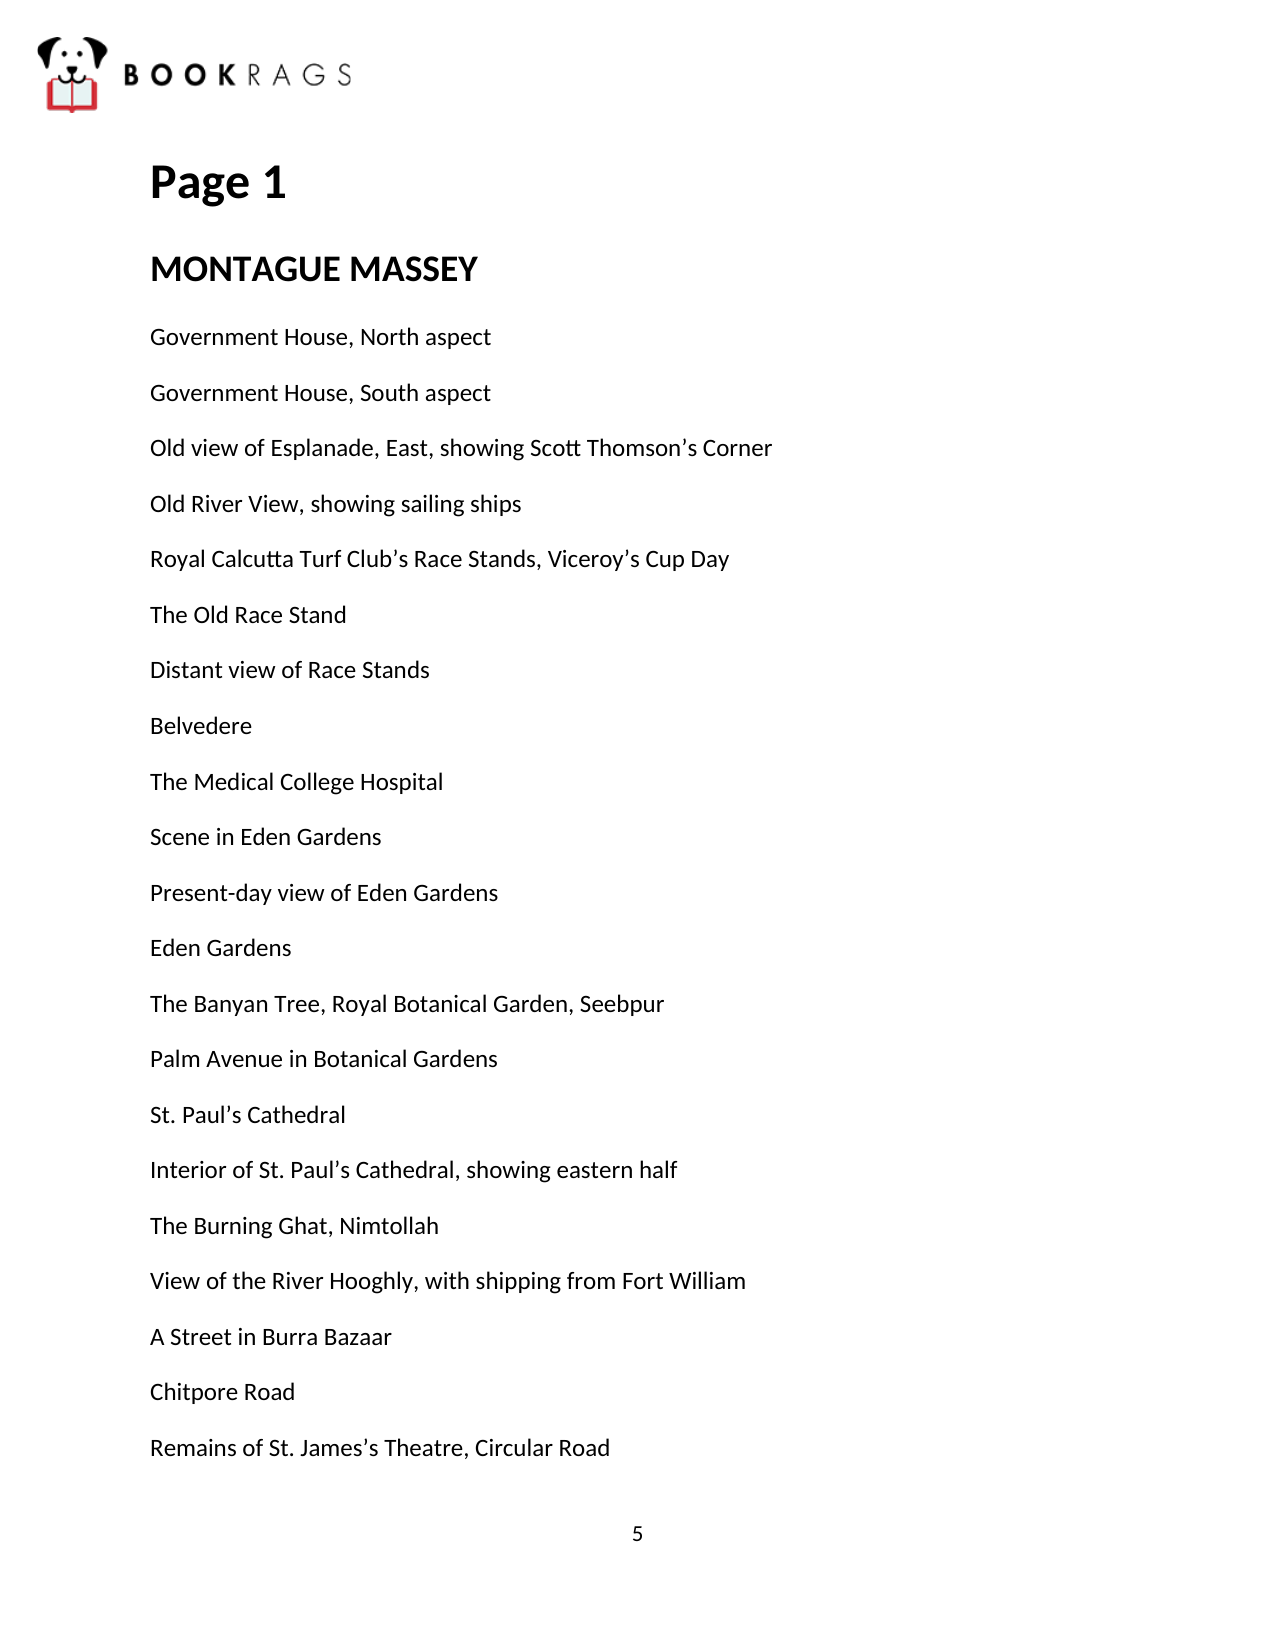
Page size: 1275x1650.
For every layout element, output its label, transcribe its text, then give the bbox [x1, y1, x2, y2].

text Chitpore Road [150, 1376, 1125, 1407]
text St. Paul’s Cathedral [150, 1099, 1125, 1129]
text Distant view of Race Stands [150, 655, 1125, 685]
text The Banyan Tree, Royal Botanical Garden, Seebpur [150, 988, 1125, 1018]
text A Street in Burra Bazaar [150, 1321, 1125, 1351]
text Page 1 [150, 150, 1125, 211]
text Belvedere [150, 710, 1125, 741]
text View of the River Hooghly, with shipping from Fort William [150, 1265, 1125, 1296]
text Royal Calcutta Turf Club’s Race Stands, Viceroy’s Cup Day [150, 544, 1125, 574]
text Government House, North aspect [150, 322, 1125, 352]
text Scene in Eden Gardens [150, 821, 1125, 852]
text Old view of Esplanade, East, showing Scott Thomson’s Corner [150, 433, 1125, 463]
text Government House, South aspect [150, 377, 1125, 408]
text Remains of St. James’s Theatre, Circular Road [150, 1432, 1125, 1462]
text MONTAGUE MASSEY [150, 244, 1125, 290]
text Palm Avenue in Botanical Gardens [150, 1043, 1125, 1074]
text The Medical College Hospital [150, 766, 1125, 796]
text Eden Gardens [150, 932, 1125, 963]
text The Old Race Stand [150, 599, 1125, 630]
text The Burning Ghat, Nimtollah [150, 1210, 1125, 1240]
text Old River View, showing sailing ships [150, 488, 1125, 519]
text Interior of St. Paul’s Cathedral, showing eastern half [150, 1154, 1125, 1185]
picture [37, 37, 351, 113]
text Present-day view of Eden Gardens [150, 877, 1125, 907]
